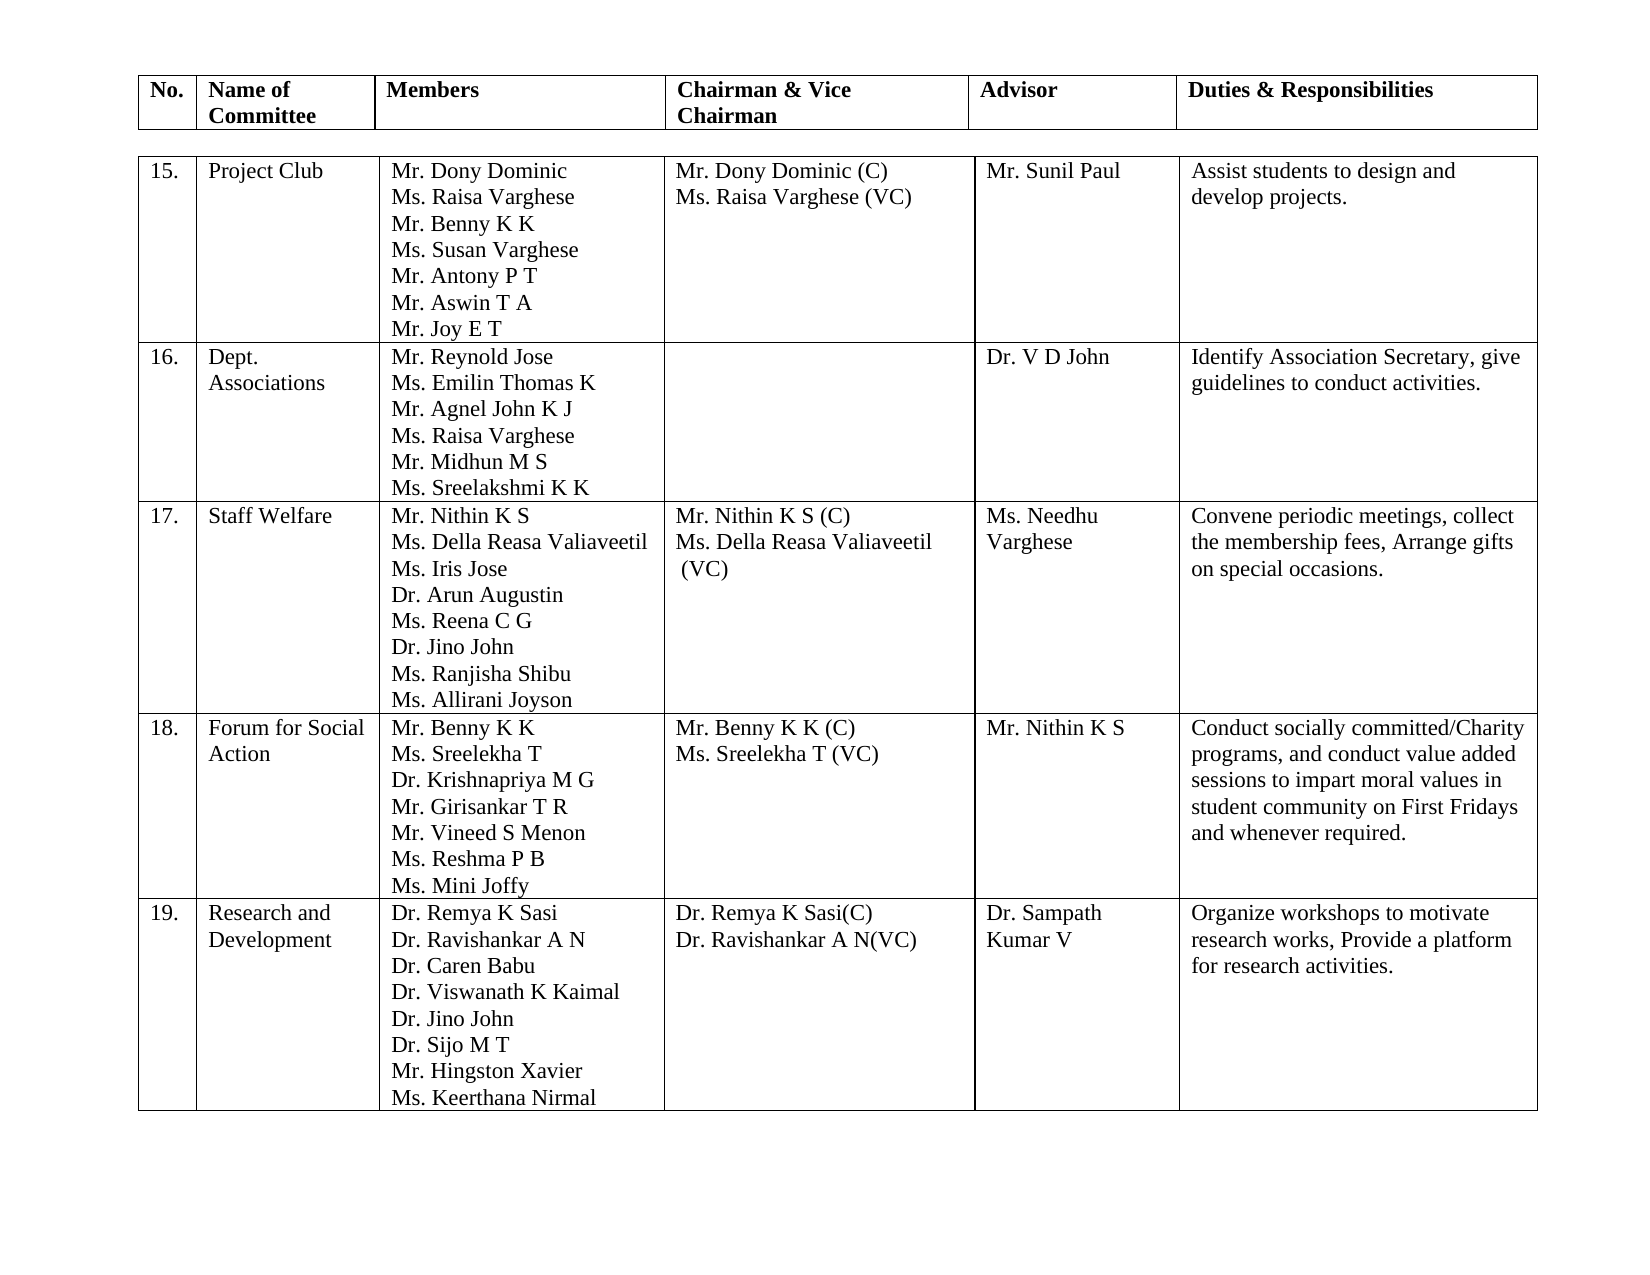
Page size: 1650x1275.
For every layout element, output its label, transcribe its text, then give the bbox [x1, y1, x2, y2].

table_cell 17. [139, 502, 196, 713]
table_cell Staff Welfare [197, 502, 379, 713]
table_cell Mr. Nithin K S Ms. Della Reasa Valiaveetil Ms. Iris Jose Dr. Arun Augustin Ms. Reena C G Dr. Jino John Ms. Ranjisha Shibu Ms. Allirani Joyson [380, 502, 664, 713]
table_cell Research and Development [197, 899, 379, 1110]
table_cell Dr. Sampath Kumar V [976, 899, 1179, 1110]
table_cell 19. [139, 899, 196, 1110]
table_cell Mr. Dony Dominic Ms. Raisa Varghese Mr. Benny K K Ms. Susan Varghese Mr. Antony P T Mr. Aswin T A Mr. Joy E T [380, 157, 664, 342]
table_cell Ms. Needhu Varghese [976, 502, 1179, 713]
table_cell Mr. Benny K K Ms. Sreelekha T Dr. Krishnapriya M G Mr. Girisankar T R Mr. Vineed S Menon Ms. Reshma P B Ms. Mini Joffy [380, 714, 664, 898]
table_cell Mr. Reynold Jose Ms. Emilin Thomas K Mr. Agnel John K J Ms. Raisa Varghese Mr. Midhun M S Ms. Sreelakshmi K K [380, 343, 664, 501]
table_cell Assist students to design and develop projects. [1180, 157, 1537, 342]
table_cell Dr. V D John [976, 343, 1179, 501]
table_cell Mr. Dony Dominic (C) Ms. Raisa Varghese (VC) [665, 157, 974, 342]
table_cell 15. [139, 157, 196, 342]
table_cell Mr. Nithin K S [976, 714, 1179, 898]
table_cell Mr. Nithin K S (C) Ms. Della Reasa Valiaveetil (VC) [665, 502, 974, 713]
table_cell Identify Association Secretary, give guidelines to conduct activities. [1180, 343, 1537, 501]
table_cell Conduct socially committed/Charity programs, and conduct value added sessions to impart moral values in student community on First Fridays and whenever required. [1180, 714, 1537, 898]
table_cell 16. [139, 343, 196, 501]
table_cell Project Club [197, 157, 379, 342]
table_cell [665, 343, 974, 501]
table_cell Convene periodic meetings, collect the membership fees, Arrange gifts on special occasions. [1180, 502, 1537, 713]
table_cell Organize workshops to motivate research works, Provide a platform for research activities. [1180, 899, 1537, 1110]
table_cell Mr. Benny K K (C) Ms. Sreelekha T (VC) [665, 714, 974, 898]
table_cell Mr. Sunil Paul [976, 157, 1179, 342]
table_cell Dr. Remya K Sasi(C) Dr. Ravishankar A N(VC) [665, 899, 974, 1110]
table_cell Dept. Associations [197, 343, 379, 501]
table_cell Forum for Social Action [197, 714, 379, 898]
table_cell 18. [139, 714, 196, 898]
table_cell Dr. Remya K Sasi Dr. Ravishankar A N Dr. Caren Babu Dr. Viswanath K Kaimal Dr. Jino John Dr. Sijo M T Mr. Hingston Xavier Ms. Keerthana Nirmal [380, 899, 664, 1110]
